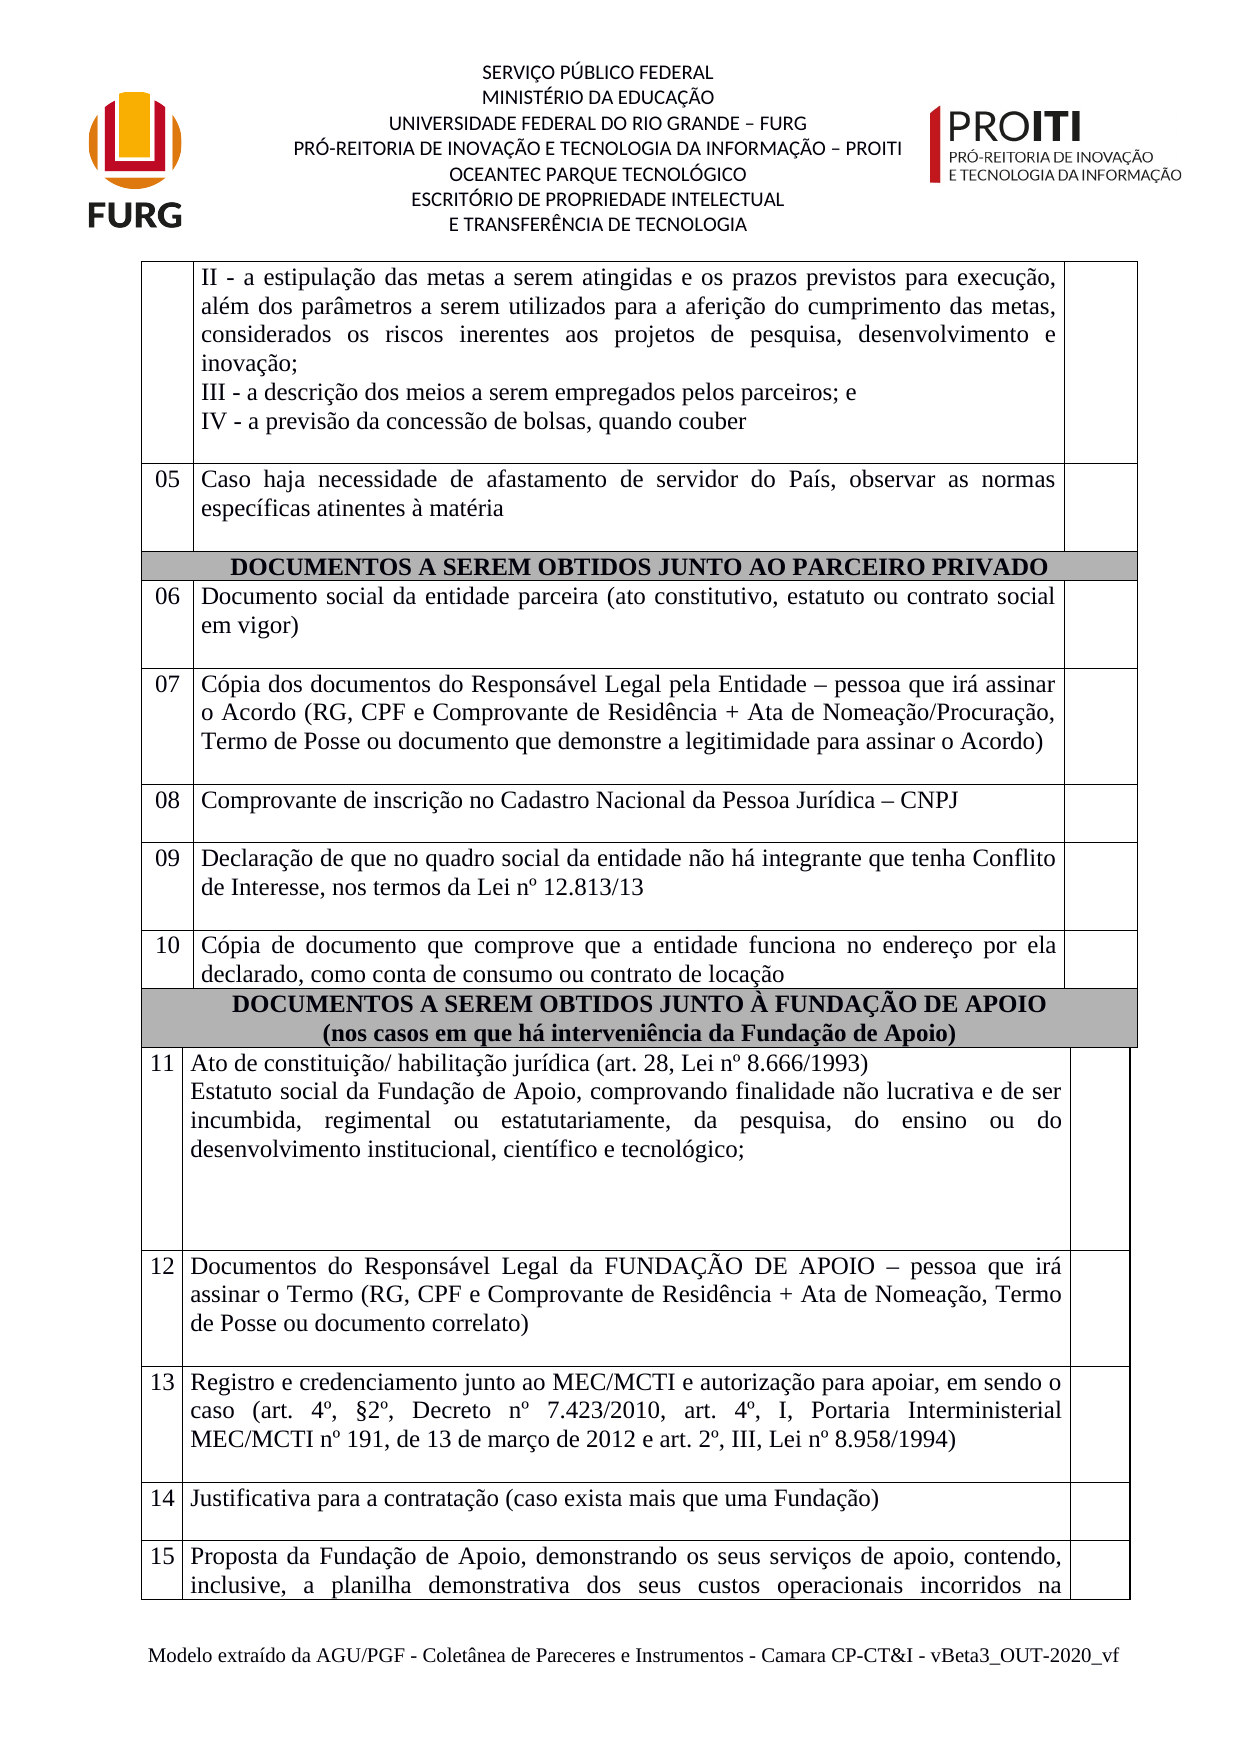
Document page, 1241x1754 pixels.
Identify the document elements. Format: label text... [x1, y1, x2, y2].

table_cell Documentos do Responsável Legal da FUNDAÇÃO DE APOIO – pessoa que irá assinar o Termo (RG, CPF e Comprovante de Residência + Ata de Nomeação, Termo de Posse ou documento correlato) [183, 1251, 1070, 1366]
table_cell Ato de constituição/ habilitação jurídica (art. 28, Lei nº 8.666/1993) Estatuto social da Fundação de Apoio, comprovando finalidade não lucrativa e de ser incumbida, regimental ou estatutariamente, da pesquisa, do ensino ou do desenvolvimento institucional, científico e tecnológico; [183, 1048, 1070, 1250]
table_cell [1071, 1048, 1129, 1250]
table_cell [1071, 1483, 1129, 1540]
table_cell DOCUMENTOS A SEREM OBTIDOS JUNTO AO PARCEIRO PRIVADO [142, 552, 1137, 580]
table_cell [1065, 931, 1137, 988]
table_cell 07 [142, 669, 193, 784]
table_cell [1065, 262, 1137, 463]
picture [930, 101, 1182, 187]
table_cell [1071, 1541, 1129, 1599]
picture [88, 92, 182, 228]
table_cell Justificativa para a contratação (caso exista mais que uma Fundação) [183, 1483, 1070, 1540]
table_cell Comprovante de inscrição no Cadastro Nacional da Pessoa Jurídica – CNPJ [194, 785, 1064, 842]
table_cell [1071, 1251, 1129, 1366]
table_cell [1065, 843, 1137, 929]
table_cell 14 [142, 1483, 182, 1540]
table_cell [1071, 1367, 1129, 1482]
table_cell Declaração de que no quadro social da entidade não há integrante que tenha Conflito de Interesse, nos termos da Lei nº 12.813/13 [194, 843, 1064, 929]
table_cell [1065, 464, 1137, 551]
table_cell 06 [142, 581, 193, 668]
table_cell 12 [142, 1251, 182, 1366]
table_cell 05 [142, 464, 193, 551]
table_cell DOCUMENTOS A SEREM OBTIDOS JUNTO À FUNDAÇÃO DE APOIO (nos casos em que há interveniência da Fundação de Apoio) [142, 989, 1137, 1047]
table_cell Cópia dos documentos do Responsável Legal pela Entidade – pessoa que irá assinar o Acordo (RG, CPF e Comprovante de Residência + Ata de Nomeação/Procuração, Termo de Posse ou documento que demonstre a legitimidade para assinar o Acordo) [194, 669, 1064, 784]
table_cell Documento social da entidade parceira (ato constitutivo, estatuto ou contrato social em vigor) [194, 581, 1064, 668]
table_cell Caso haja necessidade de afastamento de servidor do País, observar as normas específicas atinentes à matéria [194, 464, 1064, 551]
table_cell [1065, 785, 1137, 842]
table_cell Cópia de documento que comprove que a entidade funciona no endereço por ela declarado, como conta de consumo ou contrato de locação [194, 931, 1064, 988]
table_cell Registro e credenciamento junto ao MEC/MCTI e autorização para apoiar, em sendo o caso (art. 4º, §2º, Decreto nº 7.423/2010, art. 4º, I, Portaria Interministerial MEC/MCTI nº 191, de 13 de março de 2012 e art. 2º, III, Lei nº 8.958/1994) [183, 1367, 1070, 1482]
table_cell [1065, 581, 1137, 668]
table_cell 11 [142, 1048, 182, 1250]
table_cell 04 [142, 262, 193, 463]
table_cell 09 [142, 843, 193, 929]
table_cell 15 [142, 1541, 182, 1599]
table_cell [1065, 669, 1137, 784]
table_cell 13 [142, 1367, 182, 1482]
table_cell 10 [142, 931, 193, 988]
table_cell 08 [142, 785, 193, 842]
